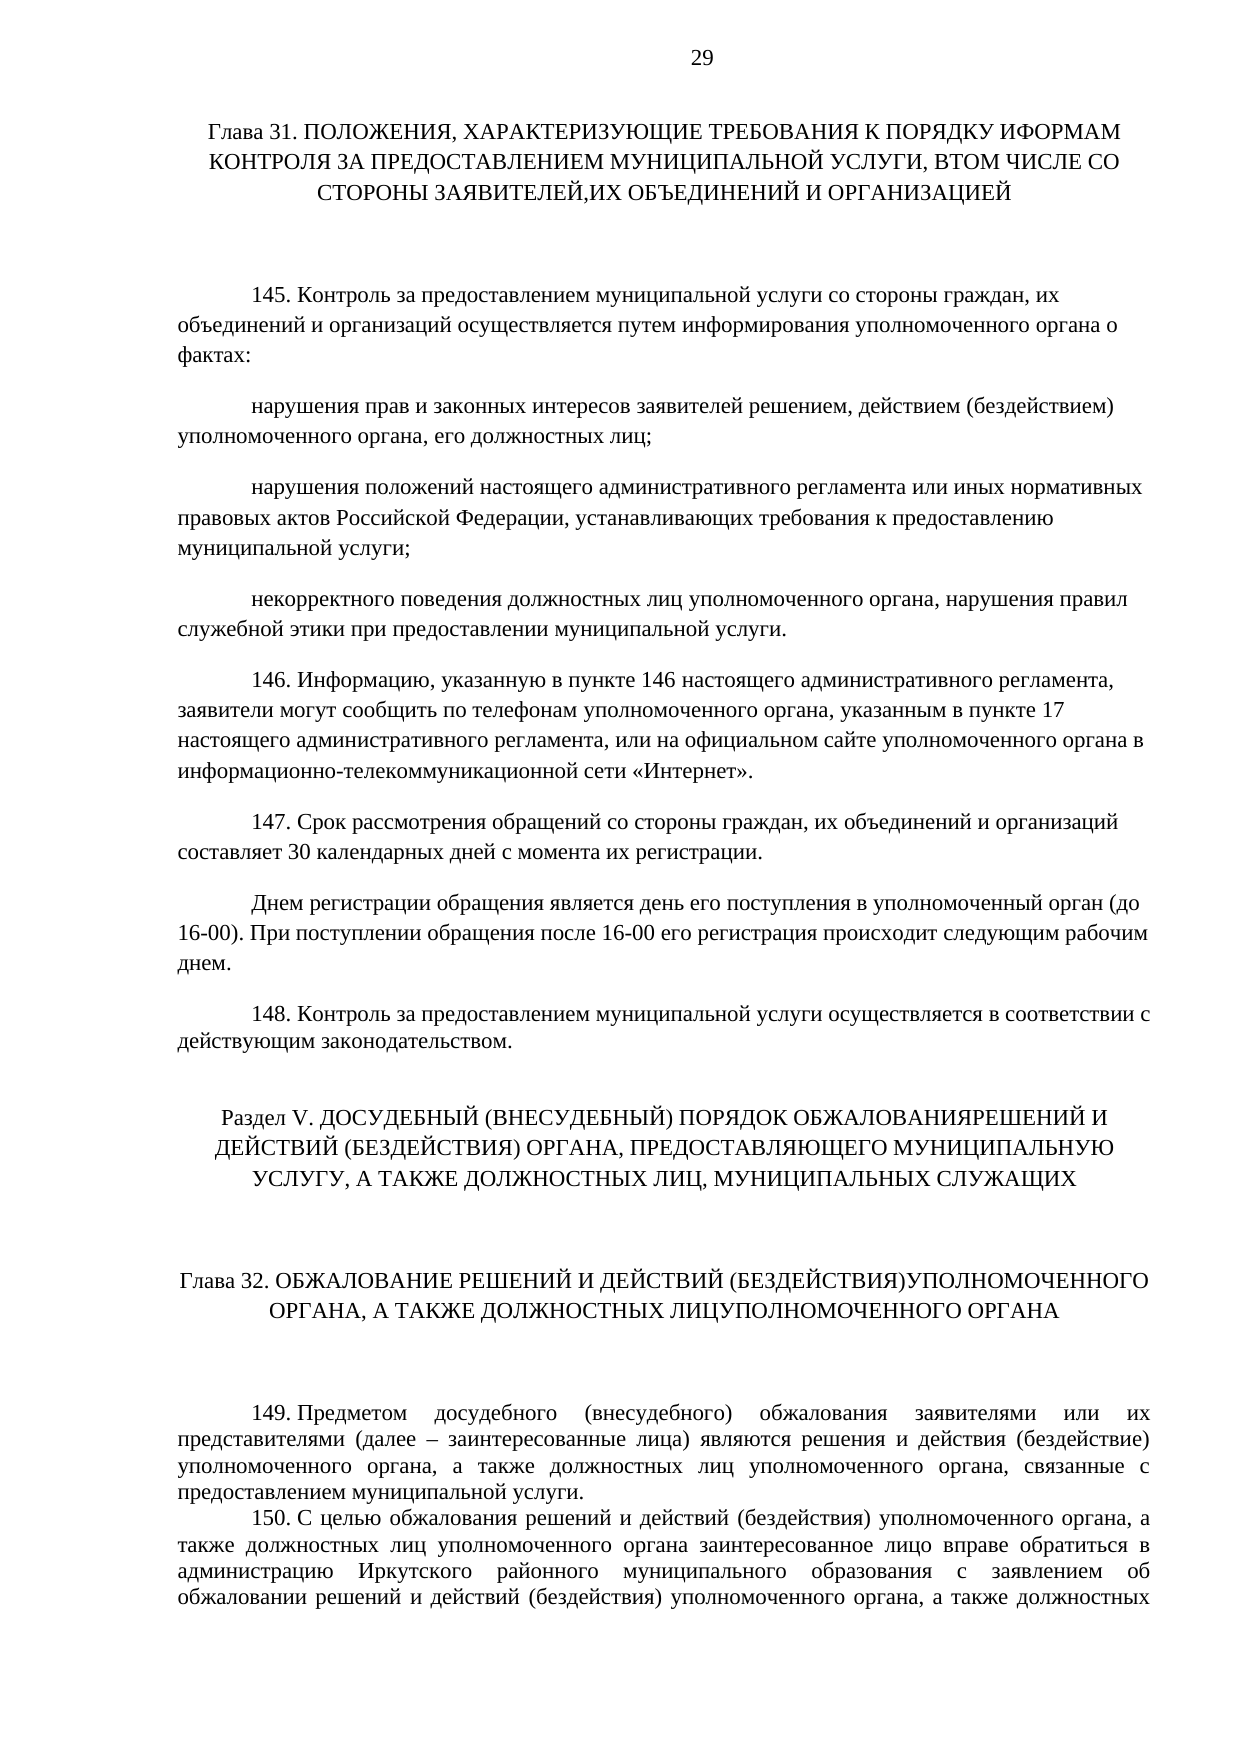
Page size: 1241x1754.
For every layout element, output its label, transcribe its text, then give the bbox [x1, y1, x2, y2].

text 147. Срок рассмотрения обращений со стороны граждан, их объединений и организаций составляет 30 календарных дней с момента их регистрации. [177, 808, 1152, 864]
text Глава 32. ОБЖАЛОВАНИЕ РЕШЕНИЙ И ДЕЙСТВИЙ (БЕЗДЕЙСТВИЯ)УПОЛНОМОЧЕННОГО ОРГАНА, А ТАКЖЕ ДОЛЖНОСТНЫХ ЛИЦУПОЛНОМОЧЕННОГО ОРГАНА [177, 1267, 1152, 1323]
text 145. Контроль за предоставлением муниципальной услуги со стороны граждан, их объединений и организаций осуществляется путем информирования уполномоченного органа о фактах: [177, 281, 1152, 367]
text некорректного поведения должностных лиц уполномоченного органа, нарушения правил служебной этики при предоставлении муниципальной услуги. [177, 585, 1152, 641]
text Раздел V. ДОСУДЕБНЫЙ (ВНЕСУДЕБНЫЙ) ПОРЯДОК ОБЖАЛОВАНИЯРЕШЕНИЙ И ДЕЙСТВИЙ (БЕЗДЕЙСТВИЯ) ОРГАНА, ПРЕДОСТАВЛЯЮЩЕГО МУНИЦИПАЛЬНУЮ УСЛУГУ, А ТАКЖЕ ДОЛЖНОСТНЫХ ЛИЦ, МУНИЦИПАЛЬНЫХ СЛУЖАЩИХ [177, 1104, 1152, 1191]
text нарушения прав и законных интересов заявителей решением, действием (бездействием) уполномоченного органа, его должностных лиц; [177, 392, 1152, 449]
text 149. Предметом досудебного (внесудебного) обжалования заявителями или их представителями (далее – заинтересованные лица) являются решения и действия (бездействие) уполномоченного органа, а также должностных лиц уполномоченного органа, связанные с предоставлением муниципальной услуги. [177, 1399, 1152, 1504]
text 146. Информацию, указанную в пункте 146 настоящего административного регламента, заявители могут сообщить по телефонам уполномоченного органа, указанным в пункте 17 настоящего административного регламента, или на официальном сайте уполномоченного органа в информационно-телекоммуникационной сети «Интернет». [177, 666, 1152, 783]
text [177, 1504, 1152, 1610]
text Глава 31. ПОЛОЖЕНИЯ, ХАРАКТЕРИЗУЮЩИЕ ТРЕБОВАНИЯ К ПОРЯДКУ ИФОРМАМ КОНТРОЛЯ ЗА ПРЕДОСТАВЛЕНИЕМ МУНИЦИПАЛЬНОЙ УСЛУГИ, ВТОМ ЧИСЛЕ СО СТОРОНЫ ЗАЯВИТЕЛЕЙ,ИХ ОБЪЕДИНЕНИЙ И ОРГАНИЗАЦИЕЙ [177, 118, 1152, 205]
text нарушения положений настоящего административного регламента или иных нормативных правовых актов Российской Федерации, устанавливающих требования к предоставлению муниципальной услуги; [177, 473, 1152, 560]
text Днем регистрации обращения является день его поступления в уполномоченный орган (до 16-00). При поступлении обращения после 16-00 его регистрация происходит следующим рабочим днем. [177, 889, 1152, 976]
text 148. Контроль за предоставлением муниципальной услуги осуществляется в соответствии с действующим законодательством. [177, 1000, 1152, 1053]
